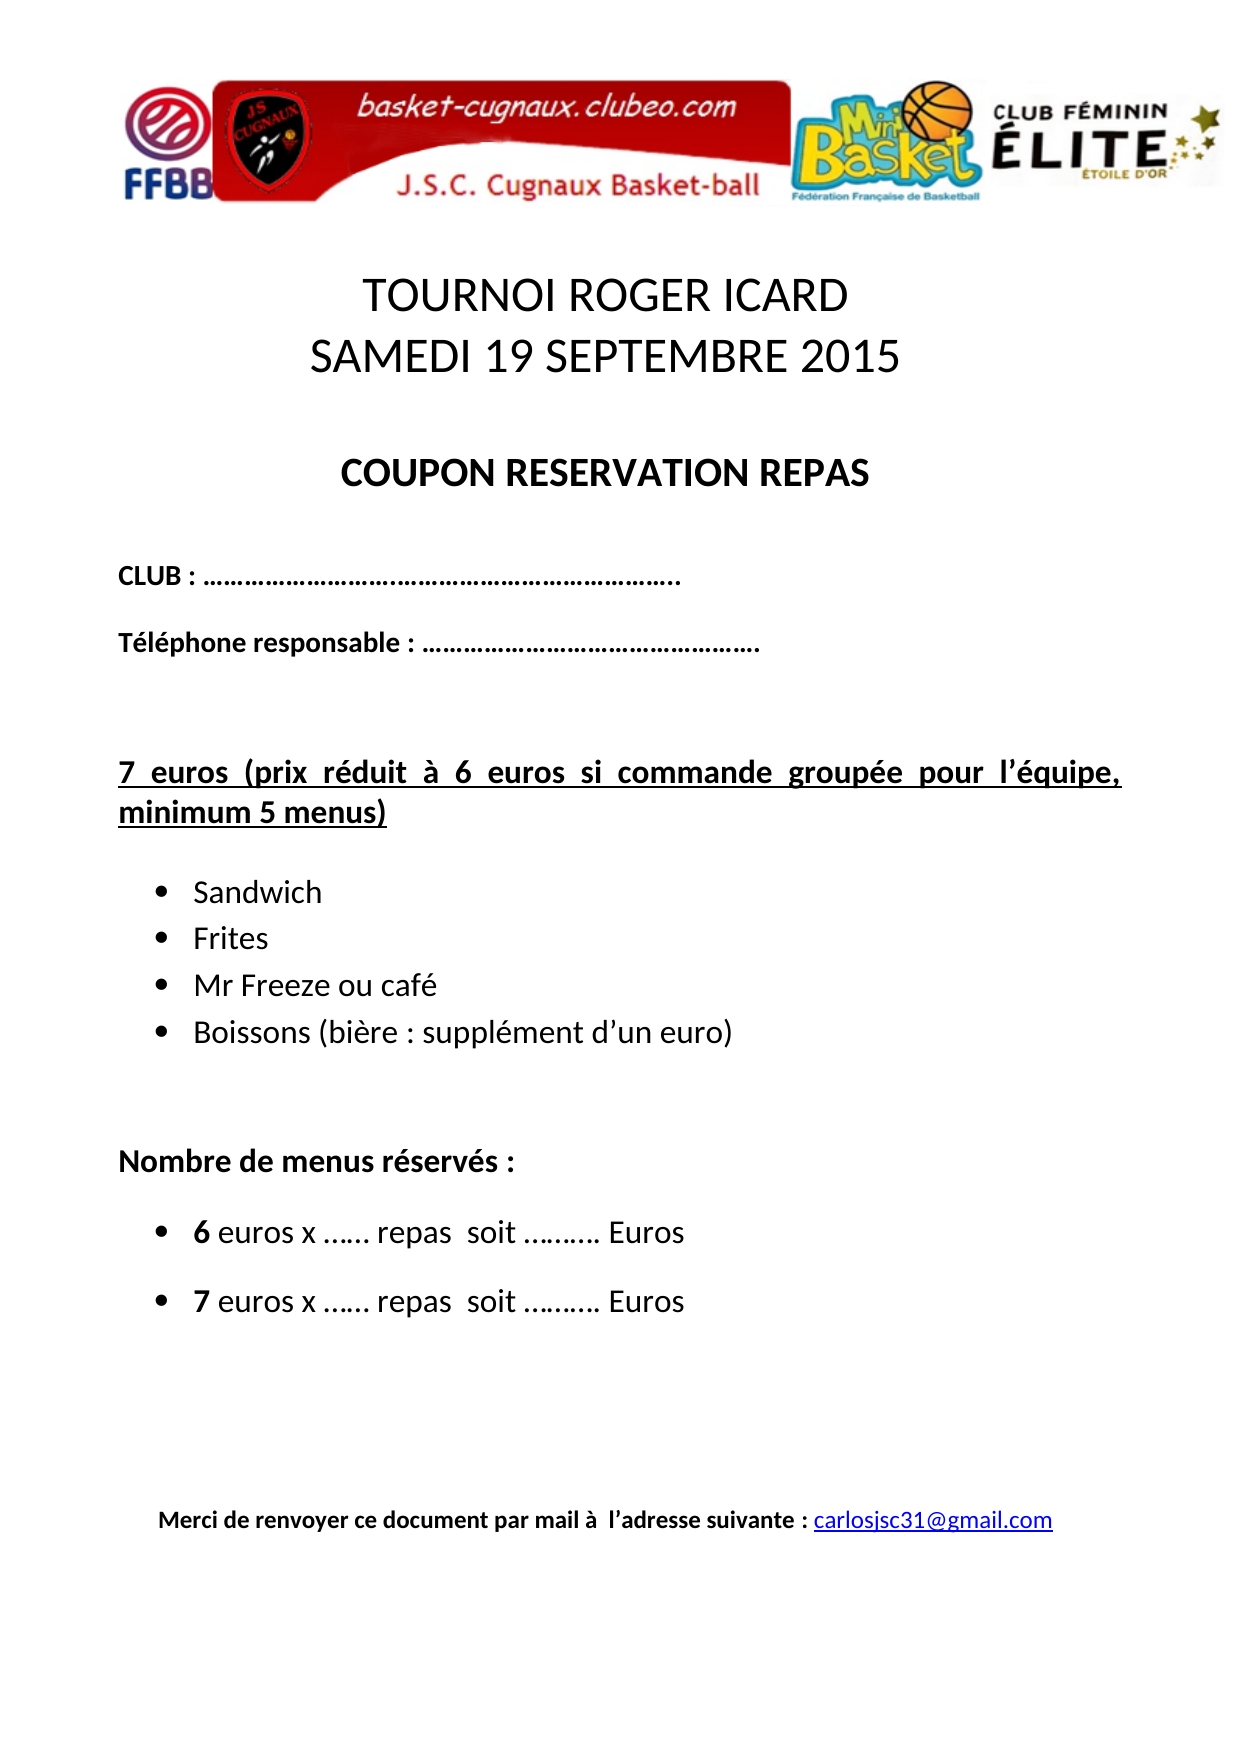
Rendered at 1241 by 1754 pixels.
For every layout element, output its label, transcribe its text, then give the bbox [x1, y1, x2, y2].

text COUPON RESERVATION REPAS [118, 446, 1093, 496]
text TOURNOI ROGER ICARD [118, 262, 1093, 323]
list Frites [156, 917, 1122, 958]
text 7 euros (prix réduit à 6 euros si commande groupée pour l’équipe, minimum 5 menus) [118, 751, 1122, 786]
text SAMEDI 19 SEPTEMBRE 2015 [118, 323, 1093, 384]
list 6 euros x …… repas soit ………. Euros [156, 1211, 1093, 1252]
text 7 euros (prix réduit à 6 euros si commande groupée pour l’équipe, minimum 5 menus) [118, 788, 1122, 832]
text Nombre de menus réservés : [118, 1139, 1093, 1180]
list Sandwich [156, 871, 1122, 911]
list Mr Freeze ou café [156, 964, 1122, 1005]
list Boissons (bière : supplément d’un euro) [156, 1011, 1122, 1052]
text Merci de renvoyer ce document par mail à l’adresse suivante : carlosjsc31@gmail.com [118, 1504, 1093, 1535]
text CLUB : ……………………….………………………………….. [118, 557, 1122, 593]
list 7 euros x …… repas soit ………. Euros [156, 1280, 1093, 1321]
text Téléphone responsable : …………………………………………. [118, 624, 1122, 659]
picture [118, 75, 1228, 209]
